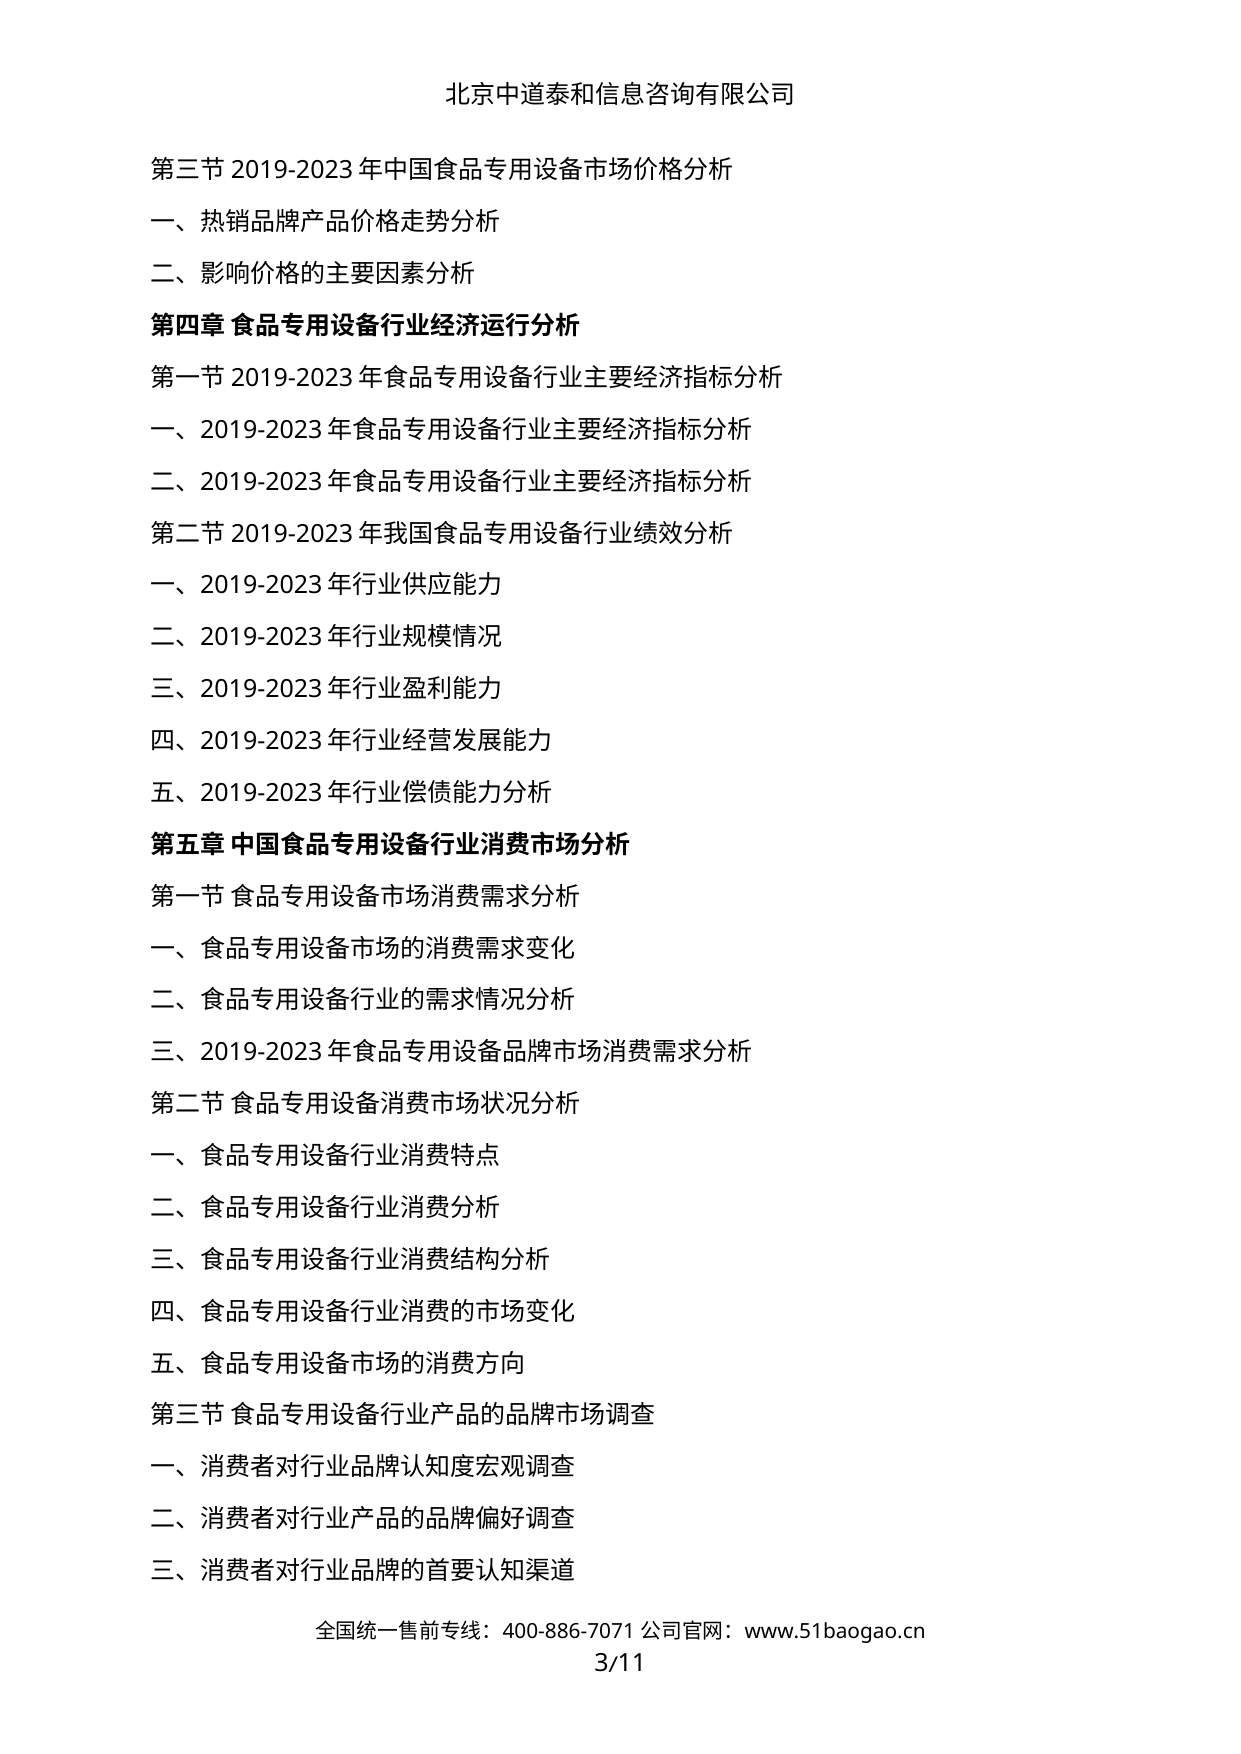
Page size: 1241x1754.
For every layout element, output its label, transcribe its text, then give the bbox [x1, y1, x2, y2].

text 二、食品专用设备行业消费分析 [150, 1187, 1090, 1224]
text 二、2019-2023年行业规模情况 [150, 617, 1090, 653]
text 一、2019-2023年行业供应能力 [150, 565, 1090, 601]
text 第四章 食品专用设备行业经济运行分析 [150, 306, 1090, 342]
text 第三节 食品专用设备行业产品的品牌市场调查 [150, 1395, 1090, 1431]
text 第一节 食品专用设备市场消费需求分析 [150, 876, 1090, 912]
text 第一节 2019-2023年食品专用设备行业主要经济指标分析 [150, 357, 1090, 394]
text 二、食品专用设备行业的需求情况分析 [150, 980, 1090, 1016]
text 五、2019-2023年行业偿债能力分析 [150, 772, 1090, 809]
text 一、2019-2023年食品专用设备行业主要经济指标分析 [150, 409, 1090, 446]
text 三、食品专用设备行业消费结构分析 [150, 1239, 1090, 1276]
text 三、消费者对行业品牌的首要认知渠道 [150, 1551, 1090, 1587]
text 三、2019-2023年食品专用设备品牌市场消费需求分析 [150, 1032, 1090, 1068]
text 第二节 2019-2023年我国食品专用设备行业绩效分析 [150, 513, 1090, 549]
text 第五章 中国食品专用设备行业消费市场分析 [150, 824, 1090, 861]
text 四、食品专用设备行业消费的市场变化 [150, 1291, 1090, 1327]
text 一、食品专用设备市场的消费需求变化 [150, 928, 1090, 964]
text 二、消费者对行业产品的品牌偏好调查 [150, 1499, 1090, 1535]
text 二、2019-2023年食品专用设备行业主要经济指标分析 [150, 461, 1090, 497]
text 三、2019-2023年行业盈利能力 [150, 669, 1090, 705]
text 一、食品专用设备行业消费特点 [150, 1136, 1090, 1172]
text 二、影响价格的主要因素分析 [150, 254, 1090, 290]
text 一、热销品牌产品价格走势分析 [150, 202, 1090, 238]
text 第三节 2019-2023年中国食品专用设备市场价格分析 [150, 150, 1090, 186]
text 第二节 食品专用设备消费市场状况分析 [150, 1084, 1090, 1120]
text 五、食品专用设备市场的消费方向 [150, 1343, 1090, 1379]
text 四、2019-2023年行业经营发展能力 [150, 721, 1090, 757]
text 一、消费者对行业品牌认知度宏观调查 [150, 1447, 1090, 1483]
